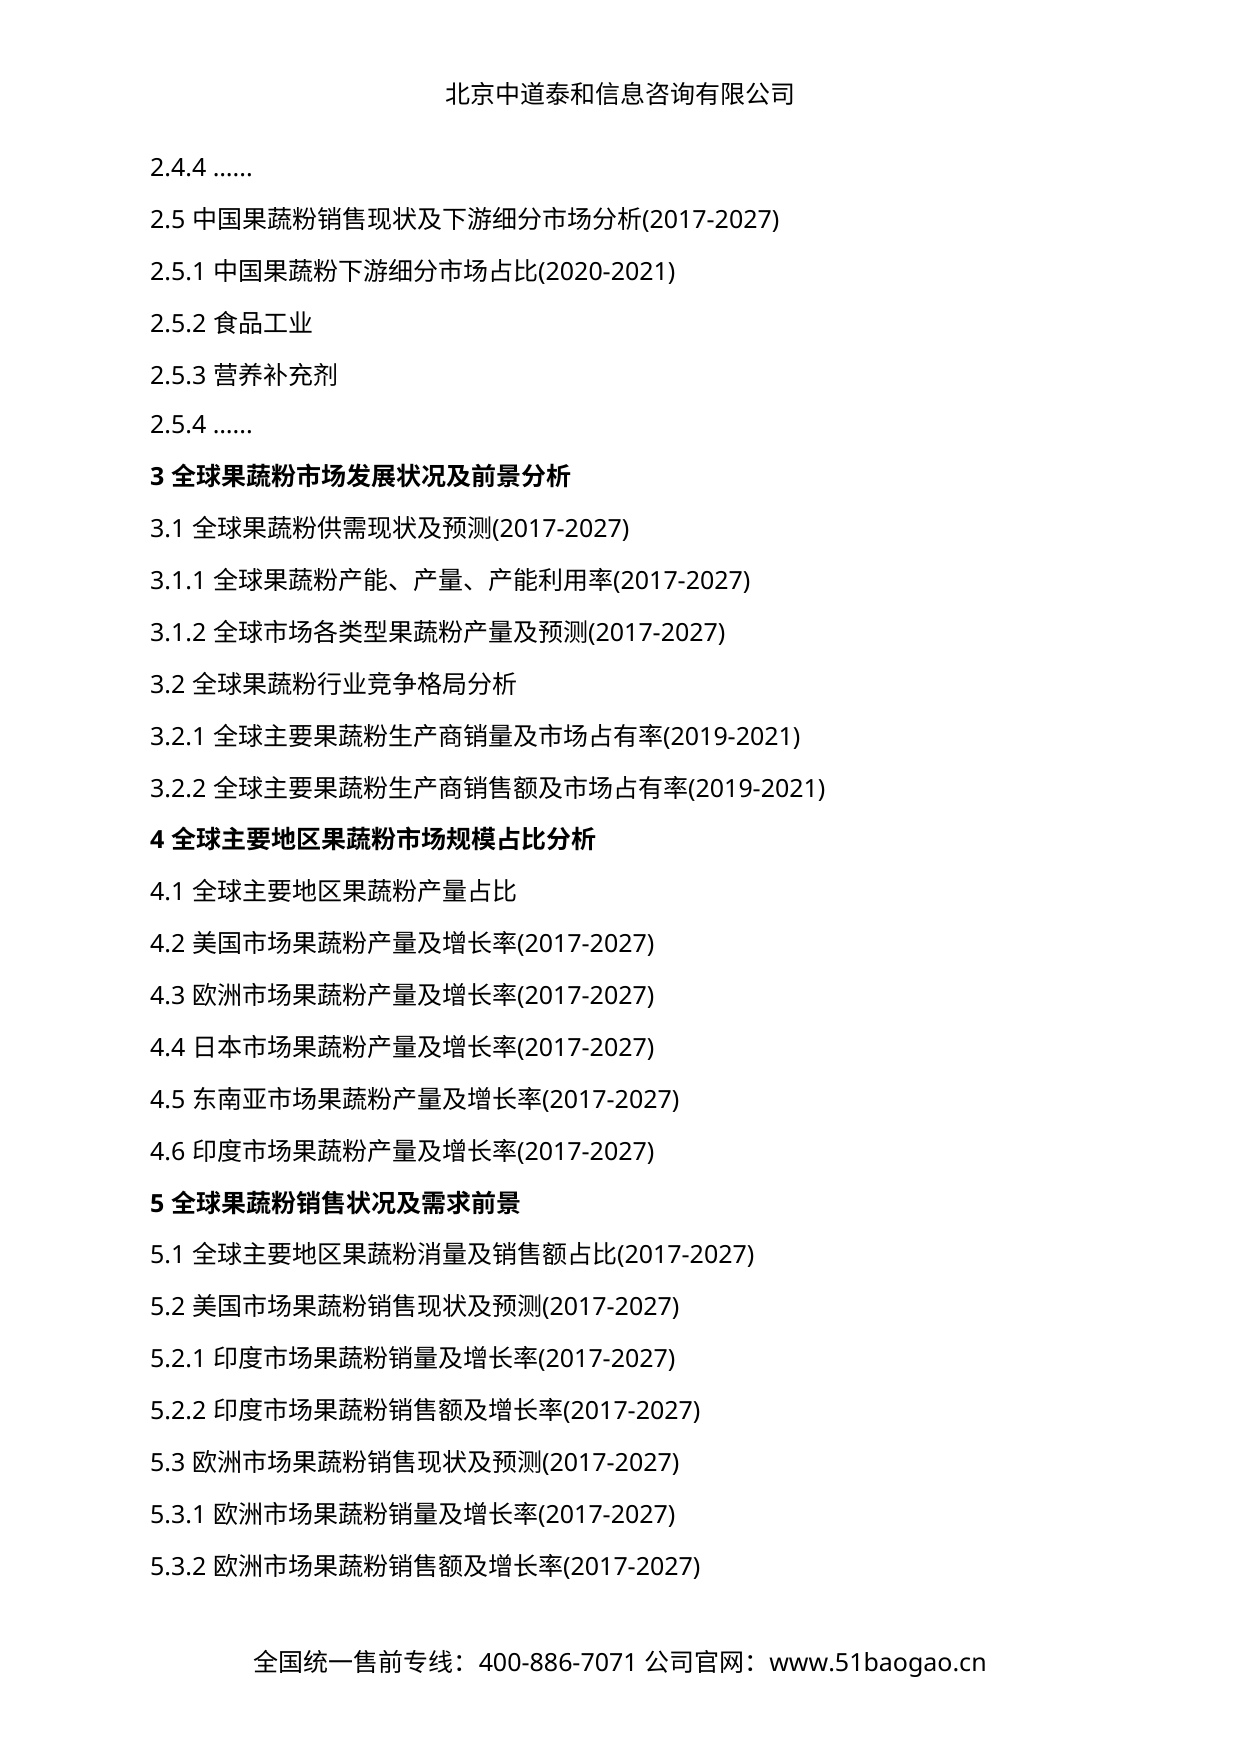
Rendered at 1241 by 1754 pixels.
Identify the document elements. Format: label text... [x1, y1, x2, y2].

text 3.2.1 全球主要果蔬粉生产商销量及市场占有率(2019-2021) [150, 716, 1090, 752]
text 5.2 美国市场果蔬粉销售现状及预测(2017-2027) [150, 1287, 1090, 1323]
text 5.1 全球主要地区果蔬粉消量及销售额占比(2017-2027) [150, 1235, 1090, 1271]
text 5.3.2 欧洲市场果蔬粉销售额及增长率(2017-2027) [150, 1546, 1090, 1582]
text 5.2.2 印度市场果蔬粉销售额及增长率(2017-2027) [150, 1391, 1090, 1427]
text 4.6 印度市场果蔬粉产量及增长率(2017-2027) [150, 1131, 1090, 1167]
text 4.3 欧洲市场果蔬粉产量及增长率(2017-2027) [150, 976, 1090, 1012]
text 2.5.4 …... [150, 407, 1090, 441]
text 5 全球果蔬粉销售状况及需求前景 [150, 1183, 1090, 1219]
text 2.5.2 食品工业 [150, 303, 1090, 340]
text 4 全球主要地区果蔬粉市场规模占比分析 [150, 820, 1090, 856]
text 3.1.2 全球市场各类型果蔬粉产量及预测(2017-2027) [150, 612, 1090, 649]
text 4.4 日本市场果蔬粉产量及增长率(2017-2027) [150, 1027, 1090, 1064]
text 2.5 中国果蔬粉销售现状及下游细分市场分析(2017-2027) [150, 200, 1090, 236]
text 5.3 欧洲市场果蔬粉销售现状及预测(2017-2027) [150, 1442, 1090, 1479]
text 2.4.4 …... [150, 150, 1090, 184]
text 4.1 全球主要地区果蔬粉产量占比 [150, 872, 1090, 908]
text 3.2.2 全球主要果蔬粉生产商销售额及市场占有率(2019-2021) [150, 768, 1090, 804]
text 3.2 全球果蔬粉行业竞争格局分析 [150, 664, 1090, 701]
text 5.2.1 印度市场果蔬粉销量及增长率(2017-2027) [150, 1339, 1090, 1375]
text 2.5.3 营养补充剂 [150, 355, 1090, 392]
text 4.5 东南亚市场果蔬粉产量及增长率(2017-2027) [150, 1079, 1090, 1116]
text 4.2 美国市场果蔬粉产量及增长率(2017-2027) [150, 924, 1090, 960]
text 3.1 全球果蔬粉供需现状及预测(2017-2027) [150, 509, 1090, 545]
text 2.5.1 中国果蔬粉下游细分市场占比(2020-2021) [150, 252, 1090, 288]
text 3 全球果蔬粉市场发展状况及前景分析 [150, 457, 1090, 493]
text 3.1.1 全球果蔬粉产能、产量、产能利用率(2017-2027) [150, 561, 1090, 597]
text 5.3.1 欧洲市场果蔬粉销量及增长率(2017-2027) [150, 1494, 1090, 1531]
